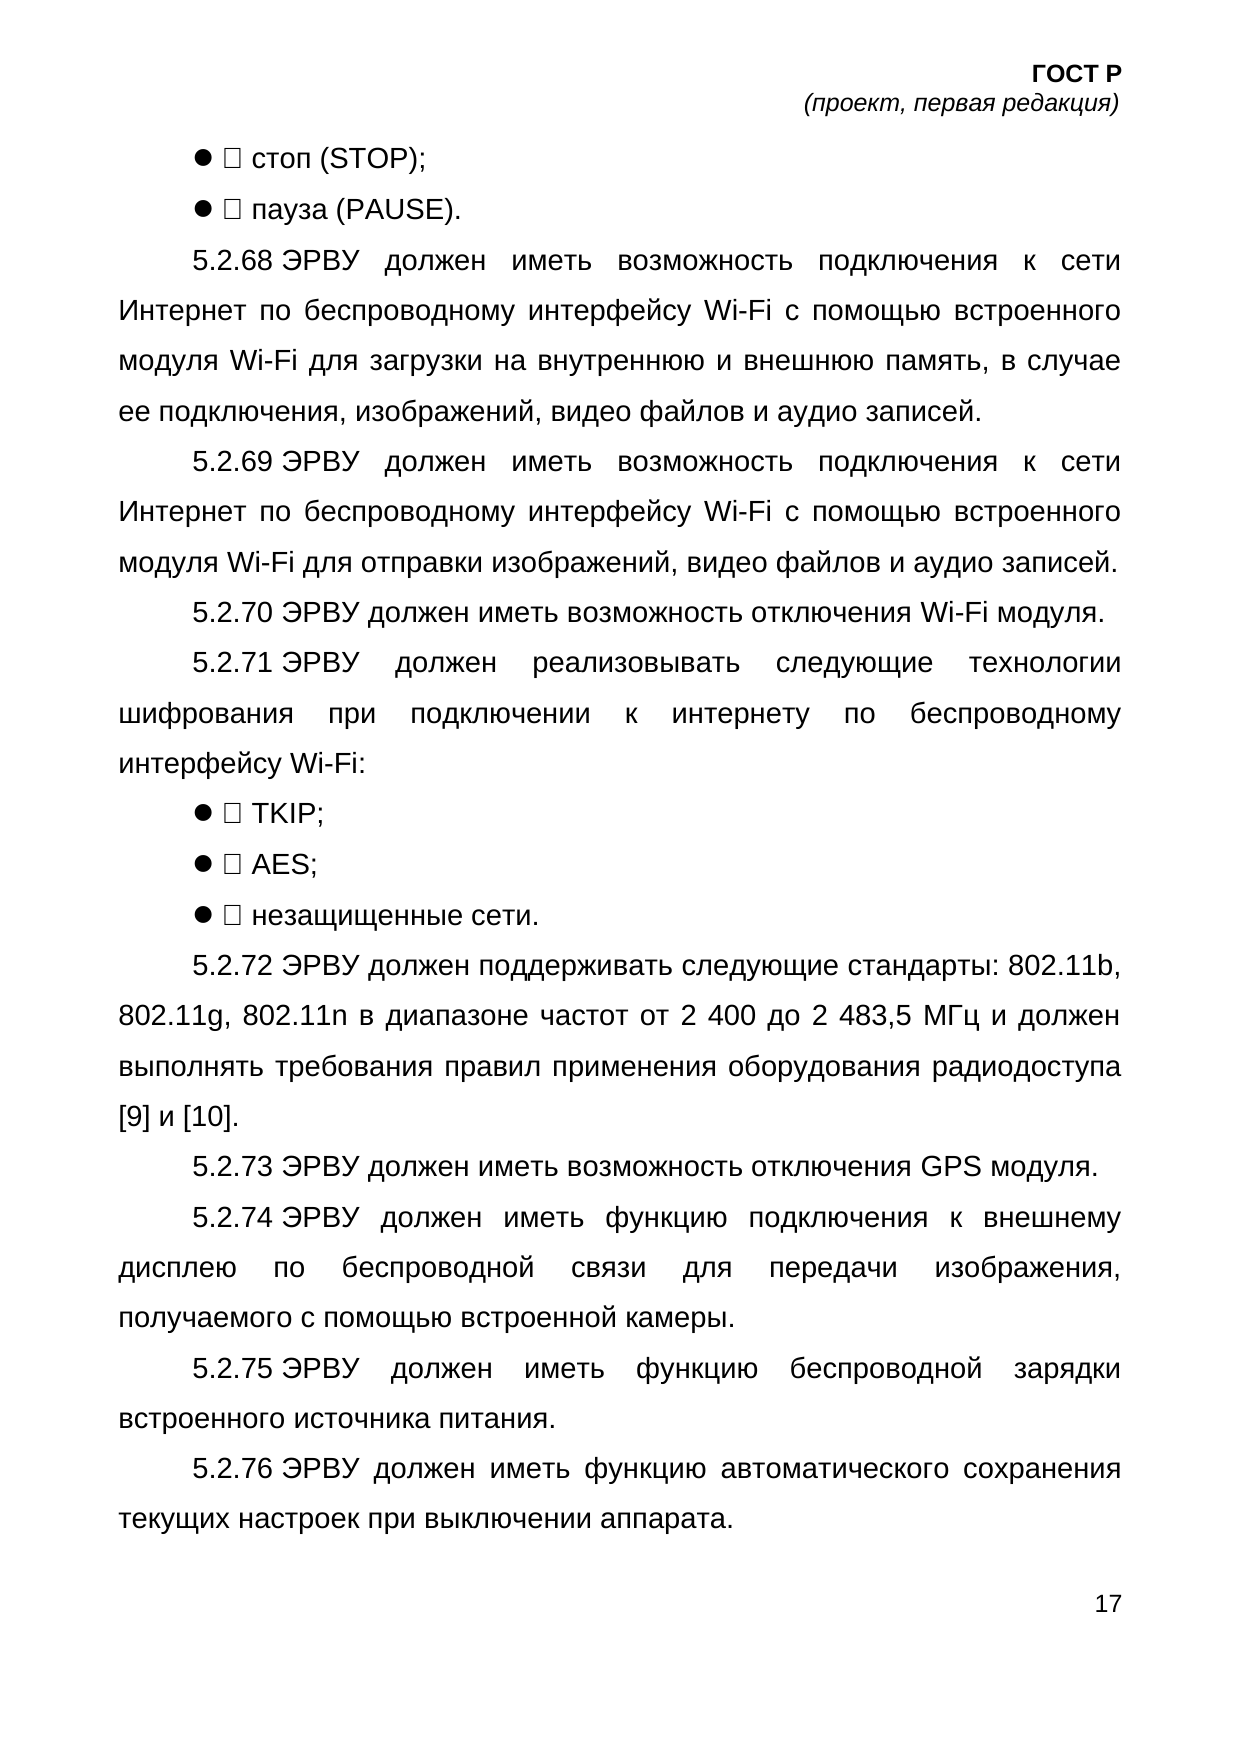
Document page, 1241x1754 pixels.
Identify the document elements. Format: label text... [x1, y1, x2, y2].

list  незащищенные сети. [192, 897, 1122, 931]
list ЭРВУ должен иметь возможность отключения Wi-Fi модуля. [118, 595, 1122, 628]
list ЭРВУ должен иметь функцию подключения к внешнему дисплею по беспроводной связи для передачи изображения, получаемого с помощью встроенной камеры. [118, 1200, 1122, 1334]
list ЭРВУ должен иметь функцию автоматического сохранения текущих настроек при выключении аппарата. [118, 1451, 1122, 1535]
list ЭРВУ должен поддерживать следующие стандарты: 802.11b, 802.11g, 802.11n в диапазоне частот от 2 400 до 2 483,5 МГц и должен выполнять требования правил применения оборудования радиодоступа [9] и [10]. [118, 948, 1122, 1133]
list  AES; [192, 847, 1122, 881]
list ЭРВУ должен иметь возможность подключения к сети Интернет по беспроводному интерфейсу Wi-Fi с помощью встроенного модуля Wi-Fi для отправки изображений, видео файлов и аудио записей. [118, 444, 1122, 578]
list ЭРВУ должен иметь возможность подключения к сети Интернет по беспроводному интерфейсу Wi-Fi с помощью встроенного модуля Wi-Fi для загрузки на внутреннюю и внешнюю память, в случае ее подключения, изображений, видео файлов и аудио записей. [118, 243, 1122, 427]
list  пауза (PAUSE). [192, 192, 1122, 226]
list ЭРВУ должен реализовывать следующие технологии шифрования при подключении к интернету по беспроводному интерфейсу Wi-Fi: [118, 645, 1122, 779]
list ЭРВУ должен иметь функцию беспроводной зарядки встроенного источника питания. [118, 1351, 1122, 1434]
list ЭРВУ должен иметь возможность отключения GPS модуля. [118, 1149, 1122, 1183]
list  TKIP; [192, 796, 1122, 830]
list  стоп (STOP); [192, 142, 1122, 175]
